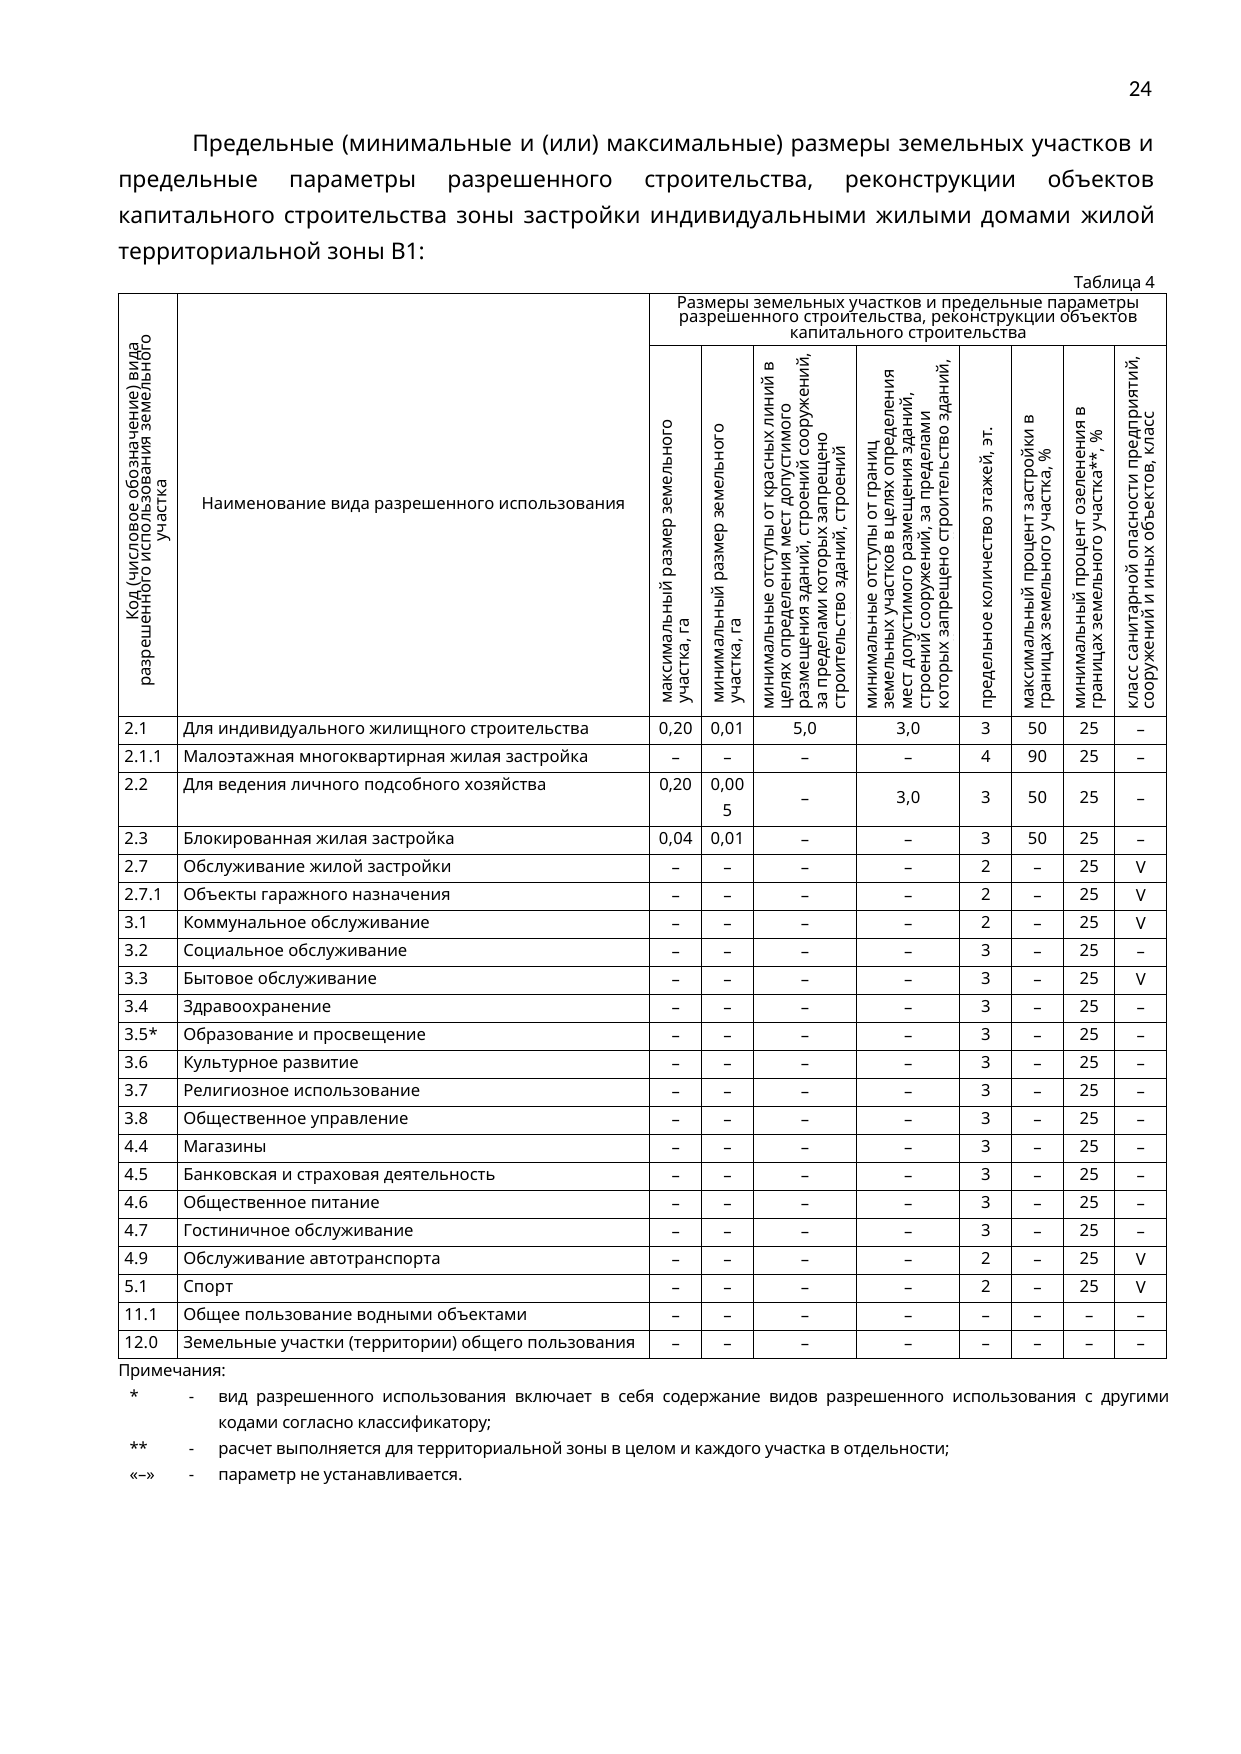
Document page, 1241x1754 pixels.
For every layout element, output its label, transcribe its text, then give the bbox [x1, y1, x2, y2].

table_cell – [702, 1219, 753, 1246]
table_cell – [1012, 1331, 1063, 1358]
table_cell 0,01 [702, 717, 753, 743]
table_cell 4.7 [119, 1219, 177, 1246]
table_cell 5.1 [119, 1275, 177, 1302]
table_cell Магазины [178, 1135, 649, 1162]
table_cell – [754, 1163, 856, 1190]
table_cell 25 [1064, 1191, 1114, 1218]
table_cell 25 [1064, 855, 1114, 882]
table_cell – [857, 1275, 959, 1302]
text Таблица 4 [118, 271, 1155, 293]
table_cell Обслуживание жилой застройки [178, 855, 649, 882]
table_cell – [650, 1079, 701, 1106]
table_cell – [1115, 939, 1166, 966]
table_cell – [857, 1163, 959, 1190]
table_cell предельное количество этажей, эт. [960, 346, 1011, 716]
table_cell – [754, 1219, 856, 1246]
table_cell – [754, 1079, 856, 1106]
table_cell – [1064, 1331, 1114, 1358]
table_cell – [702, 1303, 753, 1330]
table_cell 3 [960, 773, 1011, 826]
table_cell – [702, 1107, 753, 1134]
table_cell 0,005 [702, 773, 753, 826]
table_cell 3 [960, 1163, 1011, 1190]
table_cell 4.6 [119, 1191, 177, 1218]
table_cell V [1115, 1275, 1166, 1302]
table_cell 3.4 [119, 995, 177, 1022]
table_cell 25 [1064, 827, 1114, 854]
table_cell 25 [1064, 745, 1114, 772]
table_cell 0,20 [650, 773, 701, 826]
table_cell 25 [1064, 1079, 1114, 1106]
table_cell 4.4 [119, 1135, 177, 1162]
table_cell V [1115, 911, 1166, 938]
table_cell – [1012, 995, 1063, 1022]
table_cell минимальные отступы от красных линий в целях определения мест допустимого размещения зданий, строений сооружений, за пределами которых запрещено строительство зданий, строений сооружений, м [754, 346, 856, 716]
table_cell 3.3 [119, 967, 177, 994]
table_cell 90 [1012, 745, 1063, 772]
table_cell – [650, 1247, 701, 1274]
table_cell Образование и просвещение [178, 1023, 649, 1050]
table_cell 2.3 [119, 827, 177, 854]
table_cell 4.9 [119, 1247, 177, 1274]
table_cell – [1115, 1303, 1166, 1330]
table_cell – [702, 855, 753, 882]
table_cell 2 [960, 1275, 1011, 1302]
table_cell 3 [960, 939, 1011, 966]
table_cell – [754, 995, 856, 1022]
table_cell Религиозное использование [178, 1079, 649, 1106]
table_cell – [857, 995, 959, 1022]
table_cell Здравоохранение [178, 995, 649, 1022]
table_cell – [857, 967, 959, 994]
table_cell – [650, 745, 701, 772]
table_cell – [857, 1247, 959, 1274]
table_cell – [754, 911, 856, 938]
table_cell – [650, 1219, 701, 1246]
table_cell – [1012, 1303, 1063, 1330]
table_cell – [650, 855, 701, 882]
table_cell – [702, 939, 753, 966]
table_cell – [1115, 827, 1166, 854]
table_cell – [1115, 745, 1166, 772]
table_cell – [650, 1023, 701, 1050]
table_cell – [650, 1051, 701, 1078]
table_cell – [650, 1163, 701, 1190]
table_cell Гостиничное обслуживание [178, 1219, 649, 1246]
table_cell Малоэтажная многоквартирная жилая застройка [178, 745, 649, 772]
table_cell – [754, 1275, 856, 1302]
table_cell 12.0 [119, 1331, 177, 1358]
table_cell 4 [960, 745, 1011, 772]
table_cell – [702, 995, 753, 1022]
table_cell 25 [1064, 1219, 1114, 1246]
table_cell 3 [960, 1051, 1011, 1078]
table_cell 25 [1064, 911, 1114, 938]
table_header - [177, 1385, 207, 1437]
table_cell – [1115, 717, 1166, 743]
table_cell Общественное питание [178, 1191, 649, 1218]
table_header вид разрешенного использования включает в себя содержание видов разрешенного использования с другими кодами согласно классификатору; [207, 1385, 1181, 1437]
table_cell параметр не устанавливается. [207, 1462, 1181, 1488]
table_cell – [1115, 1163, 1166, 1190]
table_cell – [754, 1023, 856, 1050]
table_cell 50 [1012, 827, 1063, 854]
text Предельные (минимальные и (или) максимальные) размеры земельных участков и предельные параметры разрешенного строительства, реконструкции объектов капитального строительства зоны застройки индивидуальными жилыми домами жилой территориальной зоны В1: [118, 127, 1155, 266]
table_cell – [754, 883, 856, 910]
table_cell – [754, 1331, 856, 1358]
table_cell – [1012, 1275, 1063, 1302]
table_cell – [1115, 1191, 1166, 1218]
table_cell 25 [1064, 939, 1114, 966]
table_cell 0,04 [650, 827, 701, 854]
table_cell 3.7 [119, 1079, 177, 1106]
table_cell – [1012, 855, 1063, 882]
table_cell Земельные участки (территории) общего пользования [178, 1331, 649, 1358]
table_cell – [702, 1247, 753, 1274]
table_cell 3.2 [119, 939, 177, 966]
table_cell – [702, 1023, 753, 1050]
table_cell – [650, 911, 701, 938]
table_cell 3,0 [857, 773, 959, 826]
table_cell 3.6 [119, 1051, 177, 1078]
table_cell – [754, 1107, 856, 1134]
table_cell 3 [960, 1107, 1011, 1134]
table_cell Обслуживание автотранспорта [178, 1247, 649, 1274]
table_cell – [754, 939, 856, 966]
table_cell 2 [960, 911, 1011, 938]
table_cell – [1012, 967, 1063, 994]
table_cell 25 [1064, 773, 1114, 826]
table_cell 3 [960, 995, 1011, 1022]
table_cell – [1064, 1303, 1114, 1330]
table_cell – [754, 1303, 856, 1330]
table_cell – [1012, 1191, 1063, 1218]
table_cell – [650, 883, 701, 910]
table_cell – [1012, 1107, 1063, 1134]
table_cell – [702, 1331, 753, 1358]
table_cell Банковская и страховая деятельность [178, 1163, 649, 1190]
table_cell 3.5* [119, 1023, 177, 1050]
table_cell 0,20 [650, 717, 701, 743]
table_cell – [754, 1247, 856, 1274]
table_cell – [754, 773, 856, 826]
table_cell – [650, 1303, 701, 1330]
table_cell – [960, 1303, 1011, 1330]
table_cell 25 [1064, 1275, 1114, 1302]
table_cell 25 [1064, 1051, 1114, 1078]
table_cell – [1012, 911, 1063, 938]
text Примечания: [118, 1359, 1152, 1382]
table_cell 3 [960, 717, 1011, 743]
table_cell Спорт [178, 1275, 649, 1302]
table_cell - [177, 1437, 207, 1462]
table_cell V [1115, 883, 1166, 910]
table_cell Культурное развитие [178, 1051, 649, 1078]
table_cell – [857, 911, 959, 938]
table_cell – [1115, 773, 1166, 826]
table_cell максимальный процент застройки в границах земельного участка, % [1012, 346, 1063, 716]
table_cell 25 [1064, 1135, 1114, 1162]
table_cell минимальные отступы от границ земельных участков в целях определения мест допустимого размещения зданий, строений сооружений, за пределами которых запрещено строительство зданий, строений сооружений, м [857, 346, 959, 716]
table_cell – [754, 745, 856, 772]
table_cell Социальное обслуживание [178, 939, 649, 966]
table_cell 3.1 [119, 911, 177, 938]
table_cell – [650, 1107, 701, 1134]
table_cell – [857, 827, 959, 854]
table_cell – [1115, 1079, 1166, 1106]
table_cell 3 [960, 827, 1011, 854]
table_cell 2.7 [119, 855, 177, 882]
table_cell – [960, 1331, 1011, 1358]
table_cell расчет выполняется для территориальной зоны в целом и каждого участка в отдельности; [207, 1437, 1181, 1462]
table_cell – [650, 1331, 701, 1358]
table_cell 3,0 [857, 717, 959, 743]
table_cell 25 [1064, 717, 1114, 743]
table_cell – [702, 745, 753, 772]
table_cell 3 [960, 967, 1011, 994]
table_cell – [702, 1135, 753, 1162]
table_cell – [754, 1051, 856, 1078]
table_cell – [754, 1191, 856, 1218]
table_cell 25 [1064, 883, 1114, 910]
table_cell – [650, 1191, 701, 1218]
table_cell – [1012, 1023, 1063, 1050]
table_cell – [702, 1079, 753, 1106]
table_cell V [1115, 967, 1166, 994]
table_cell – [1012, 1163, 1063, 1190]
table_cell 3 [960, 1079, 1011, 1106]
table_cell 2 [960, 883, 1011, 910]
table_header Наименование вида разрешенного использования [178, 294, 649, 716]
table_cell Бытовое обслуживание [178, 967, 649, 994]
table_cell 2.1 [119, 717, 177, 743]
table_cell 50 [1012, 773, 1063, 826]
table_cell – [857, 1107, 959, 1134]
table_cell – [857, 883, 959, 910]
table_cell – [1012, 1247, 1063, 1274]
table_cell Блокированная жилая застройка [178, 827, 649, 854]
table_cell максимальный размер земельного участка, га [650, 346, 701, 716]
table_cell – [1115, 1051, 1166, 1078]
table_cell 5,0 [754, 717, 856, 743]
table_cell V [1115, 855, 1166, 882]
table_cell – [702, 1051, 753, 1078]
table_cell 25 [1064, 1023, 1114, 1050]
table_cell 3.8 [119, 1107, 177, 1134]
table_cell – [754, 827, 856, 854]
table_cell – [1012, 1079, 1063, 1106]
table_cell – [857, 1331, 959, 1358]
table_cell – [702, 1191, 753, 1218]
table_cell 4.5 [119, 1163, 177, 1190]
table_cell – [857, 1051, 959, 1078]
table_cell – [857, 745, 959, 772]
table_cell 25 [1064, 1163, 1114, 1190]
table_cell – [702, 911, 753, 938]
table_cell – [1012, 939, 1063, 966]
table_cell Объекты гаражного назначения [178, 883, 649, 910]
table_cell – [857, 1135, 959, 1162]
table_cell 50 [1012, 717, 1063, 743]
table_cell – [702, 967, 753, 994]
table_cell – [702, 1275, 753, 1302]
table_cell V [1115, 1247, 1166, 1274]
table_cell 2 [960, 1247, 1011, 1274]
table_cell – [857, 855, 959, 882]
table_cell Коммунальное обслуживание [178, 911, 649, 938]
table_cell – [754, 967, 856, 994]
table_cell – [702, 1163, 753, 1190]
table_cell ** [118, 1437, 177, 1462]
table_cell – [857, 1303, 959, 1330]
table_cell – [857, 939, 959, 966]
table_cell 3 [960, 1023, 1011, 1050]
table_cell – [754, 1135, 856, 1162]
table_cell Общественное управление [178, 1107, 649, 1134]
table_cell 3 [960, 1219, 1011, 1246]
table_cell 25 [1064, 1107, 1114, 1134]
table_cell – [857, 1191, 959, 1218]
table_header Размеры земельных участков и предельные параметры разрешенного строительства, реконструкции объектов капитального строительства [650, 294, 1166, 345]
table_cell – [857, 1023, 959, 1050]
table_cell 2.2 [119, 773, 177, 826]
table_cell 2.7.1 [119, 883, 177, 910]
table_cell – [754, 855, 856, 882]
table_cell – [1012, 1051, 1063, 1078]
table_cell 2 [960, 855, 1011, 882]
table_cell Для индивидуального жилищного строительства [178, 717, 649, 743]
table_cell – [1115, 1331, 1166, 1358]
table_cell – [650, 939, 701, 966]
table_cell 25 [1064, 995, 1114, 1022]
table_cell – [1012, 883, 1063, 910]
table_cell минимальный процент озеленения в границах земельного участка**, % [1064, 346, 1114, 716]
table_cell – [650, 995, 701, 1022]
table_cell 25 [1064, 967, 1114, 994]
table_cell класс санитарной опасности предприятий, сооружений и иных объектов, класс [1115, 346, 1166, 716]
table_cell – [1115, 995, 1166, 1022]
table_cell – [1115, 1135, 1166, 1162]
table_cell – [1012, 1135, 1063, 1162]
table_cell – [650, 1135, 701, 1162]
table_cell 3 [960, 1135, 1011, 1162]
table_cell – [857, 1219, 959, 1246]
table_cell – [702, 883, 753, 910]
table_cell минимальный размер земельного участка, га [702, 346, 753, 716]
table_cell – [1115, 1107, 1166, 1134]
table_cell Для ведения личного подсобного хозяйства [178, 773, 649, 826]
table_cell – [1115, 1023, 1166, 1050]
table_header * [118, 1385, 177, 1437]
table_cell Общее пользование водными объектами [178, 1303, 649, 1330]
table_cell 2.1.1 [119, 745, 177, 772]
table_cell 3 [960, 1191, 1011, 1218]
table_cell – [1115, 1219, 1166, 1246]
table_cell – [1012, 1219, 1063, 1246]
table_cell «–» [118, 1462, 177, 1488]
table_cell – [650, 967, 701, 994]
table_cell 11.1 [119, 1303, 177, 1330]
table_cell 25 [1064, 1247, 1114, 1274]
table_cell 0,01 [702, 827, 753, 854]
table_cell - [177, 1462, 207, 1488]
table_cell – [857, 1079, 959, 1106]
table_cell – [650, 1275, 701, 1302]
table_header Код (числовое обозначение) вида разрешенного использования земельного участка [119, 294, 177, 716]
